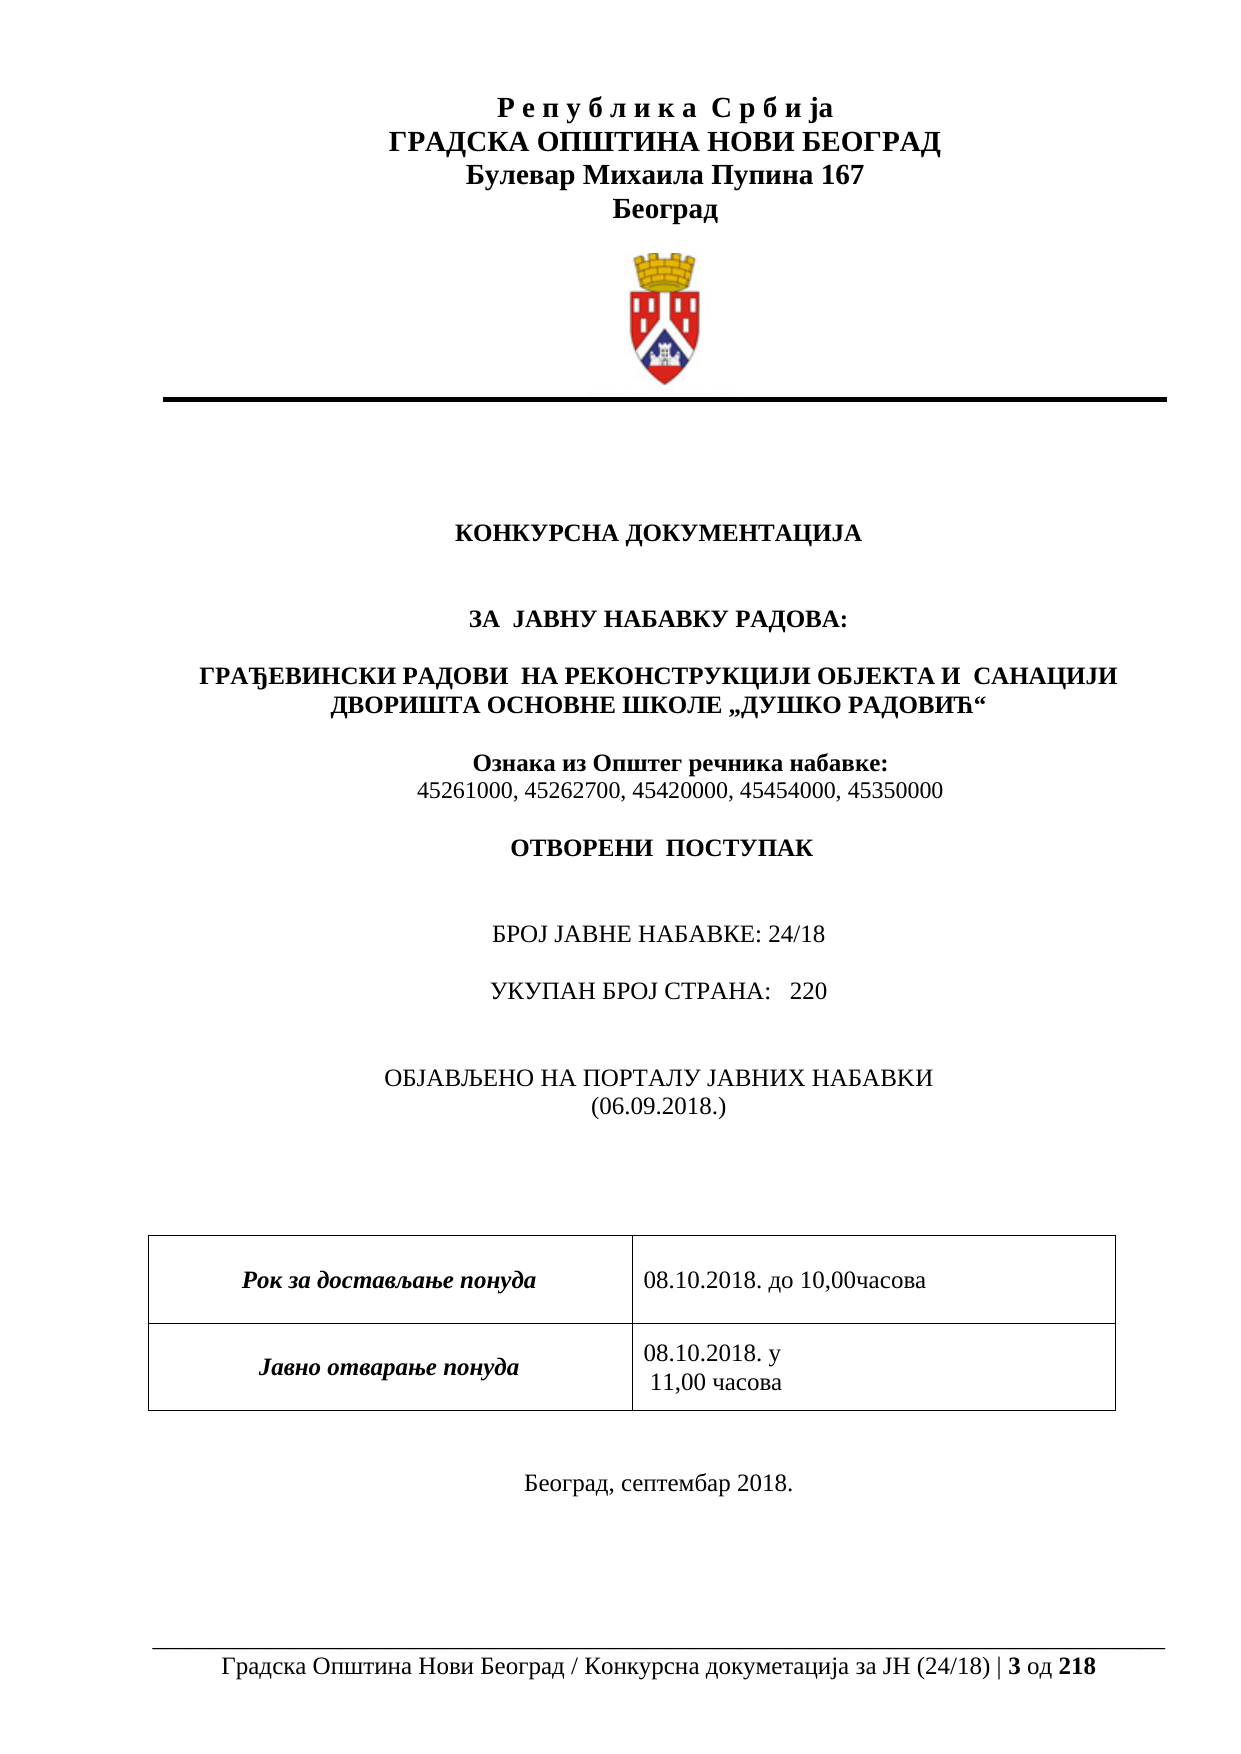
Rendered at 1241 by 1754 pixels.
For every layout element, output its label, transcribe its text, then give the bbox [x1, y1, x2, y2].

subtitle КОНКУРСНА ДОКУМЕНТАЦИЈА [148, 518, 1169, 546]
text (06.09.2018.) [148, 1091, 1169, 1120]
table_header Рок за достављање понуда [149, 1236, 632, 1322]
text ЗА ЈАВНУ НАБАВКУ РАДОВА: [148, 604, 1169, 633]
text ГРАЂЕВИНСКИ РАДОВИ НА РЕКОНСТРУКЦИЈИ ОБЈЕКТА И САНАЦИЈИ ДВОРИШТА ОСНОВНЕ ШКОЛЕ „ДУШКО РАДОВИЋ“ [148, 661, 1169, 719]
text Ознака из Општег речника набавке: [148, 748, 1169, 776]
text Београд, септембар 2018. [148, 1468, 1169, 1497]
text БРОЈ ЈАВНЕ НАБАВКЕ: 24/18 [148, 919, 1169, 948]
text ОБЈАВЉЕНО НА ПОРТАЛУ ЈАВНИХ НАБАВKИ [148, 1063, 1169, 1091]
table_cell 08.10.2018. у 11,00 часова [633, 1324, 1115, 1410]
text УКУПАН БРОЈ СТРАНА: 220 [148, 976, 1169, 1005]
table_cell Јавно отварање понуда [149, 1324, 632, 1410]
text ОТВОРЕНИ ПОСТУПАК [148, 833, 1169, 861]
table_header 08.10.2018. до 10,00часова [633, 1236, 1115, 1322]
text 45261000, 45262700, 45420000, 45454000, 45350000 [148, 776, 1169, 804]
